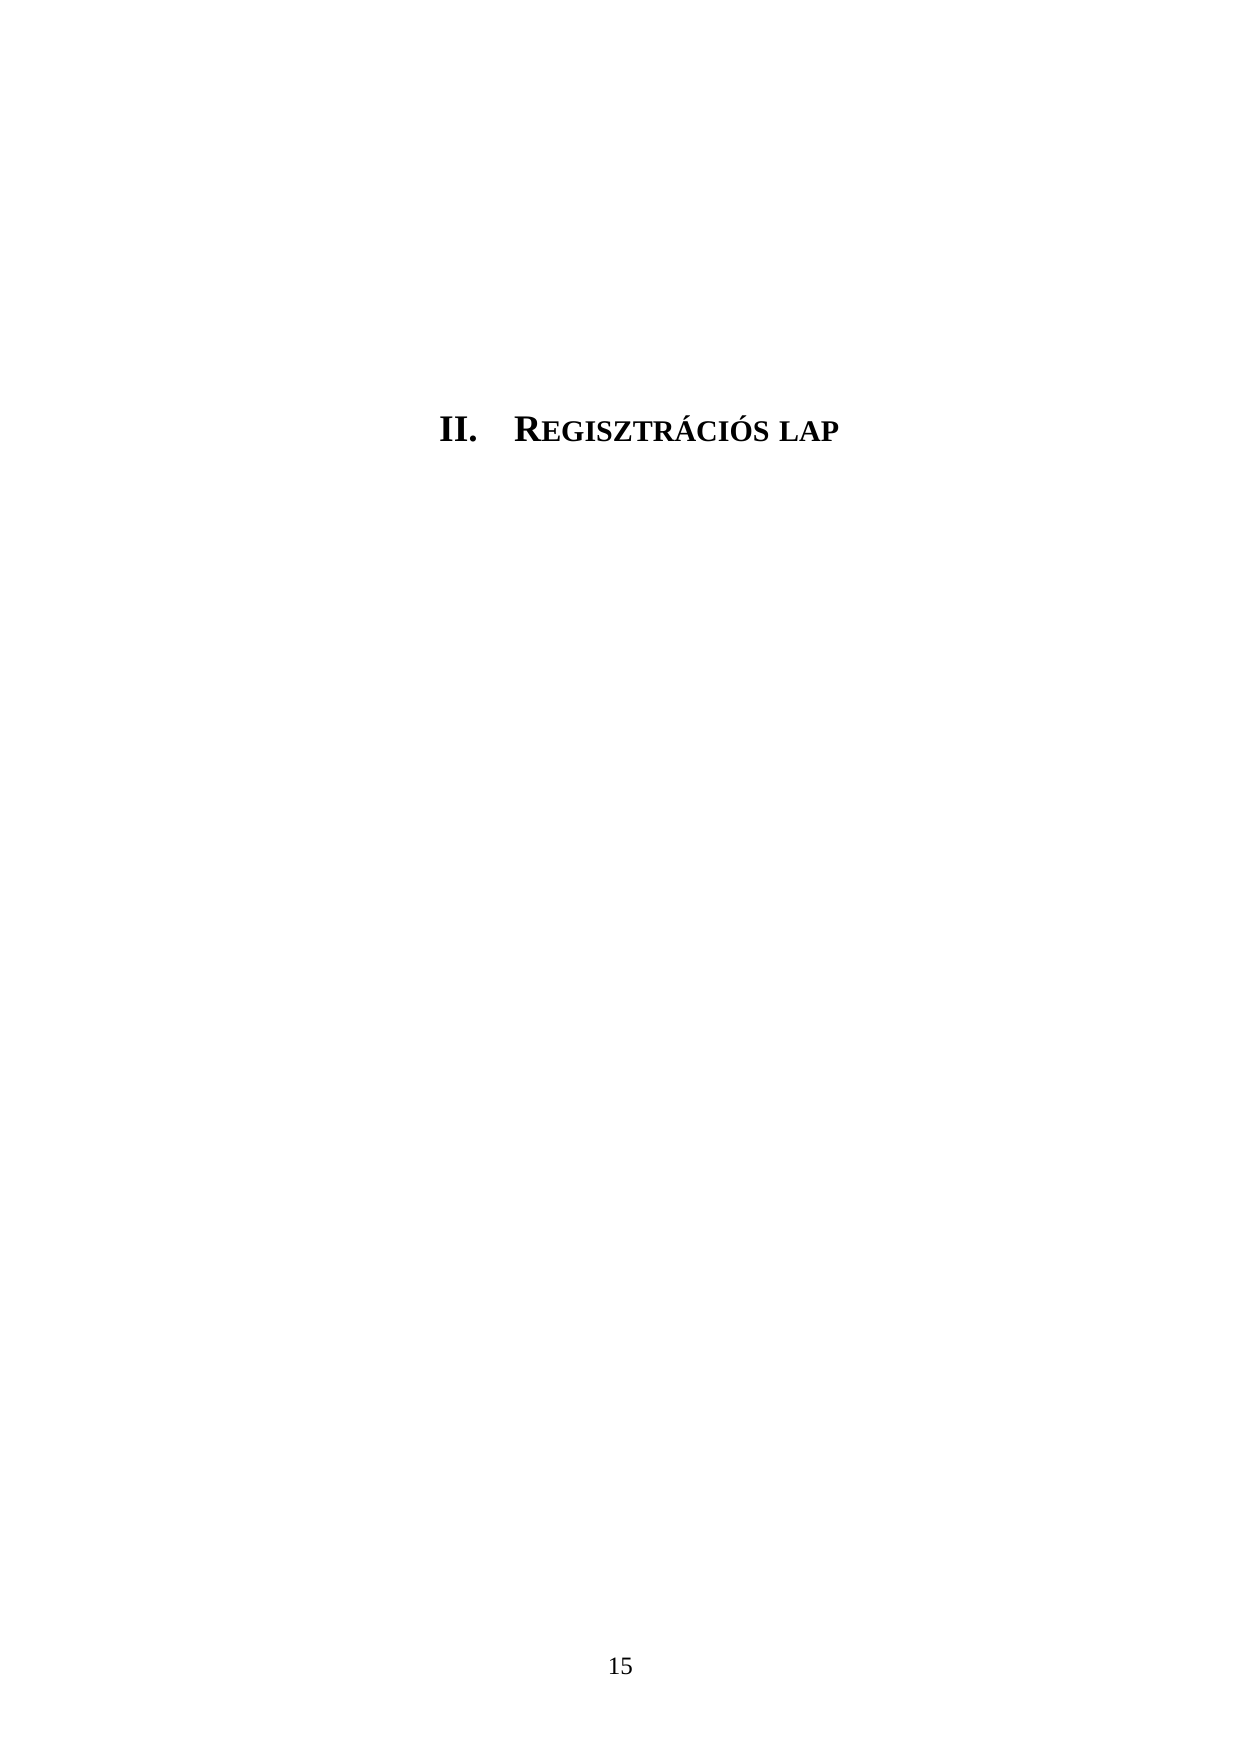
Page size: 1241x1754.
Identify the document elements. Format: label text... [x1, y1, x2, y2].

list Regisztrációs lap [156, 406, 1122, 449]
